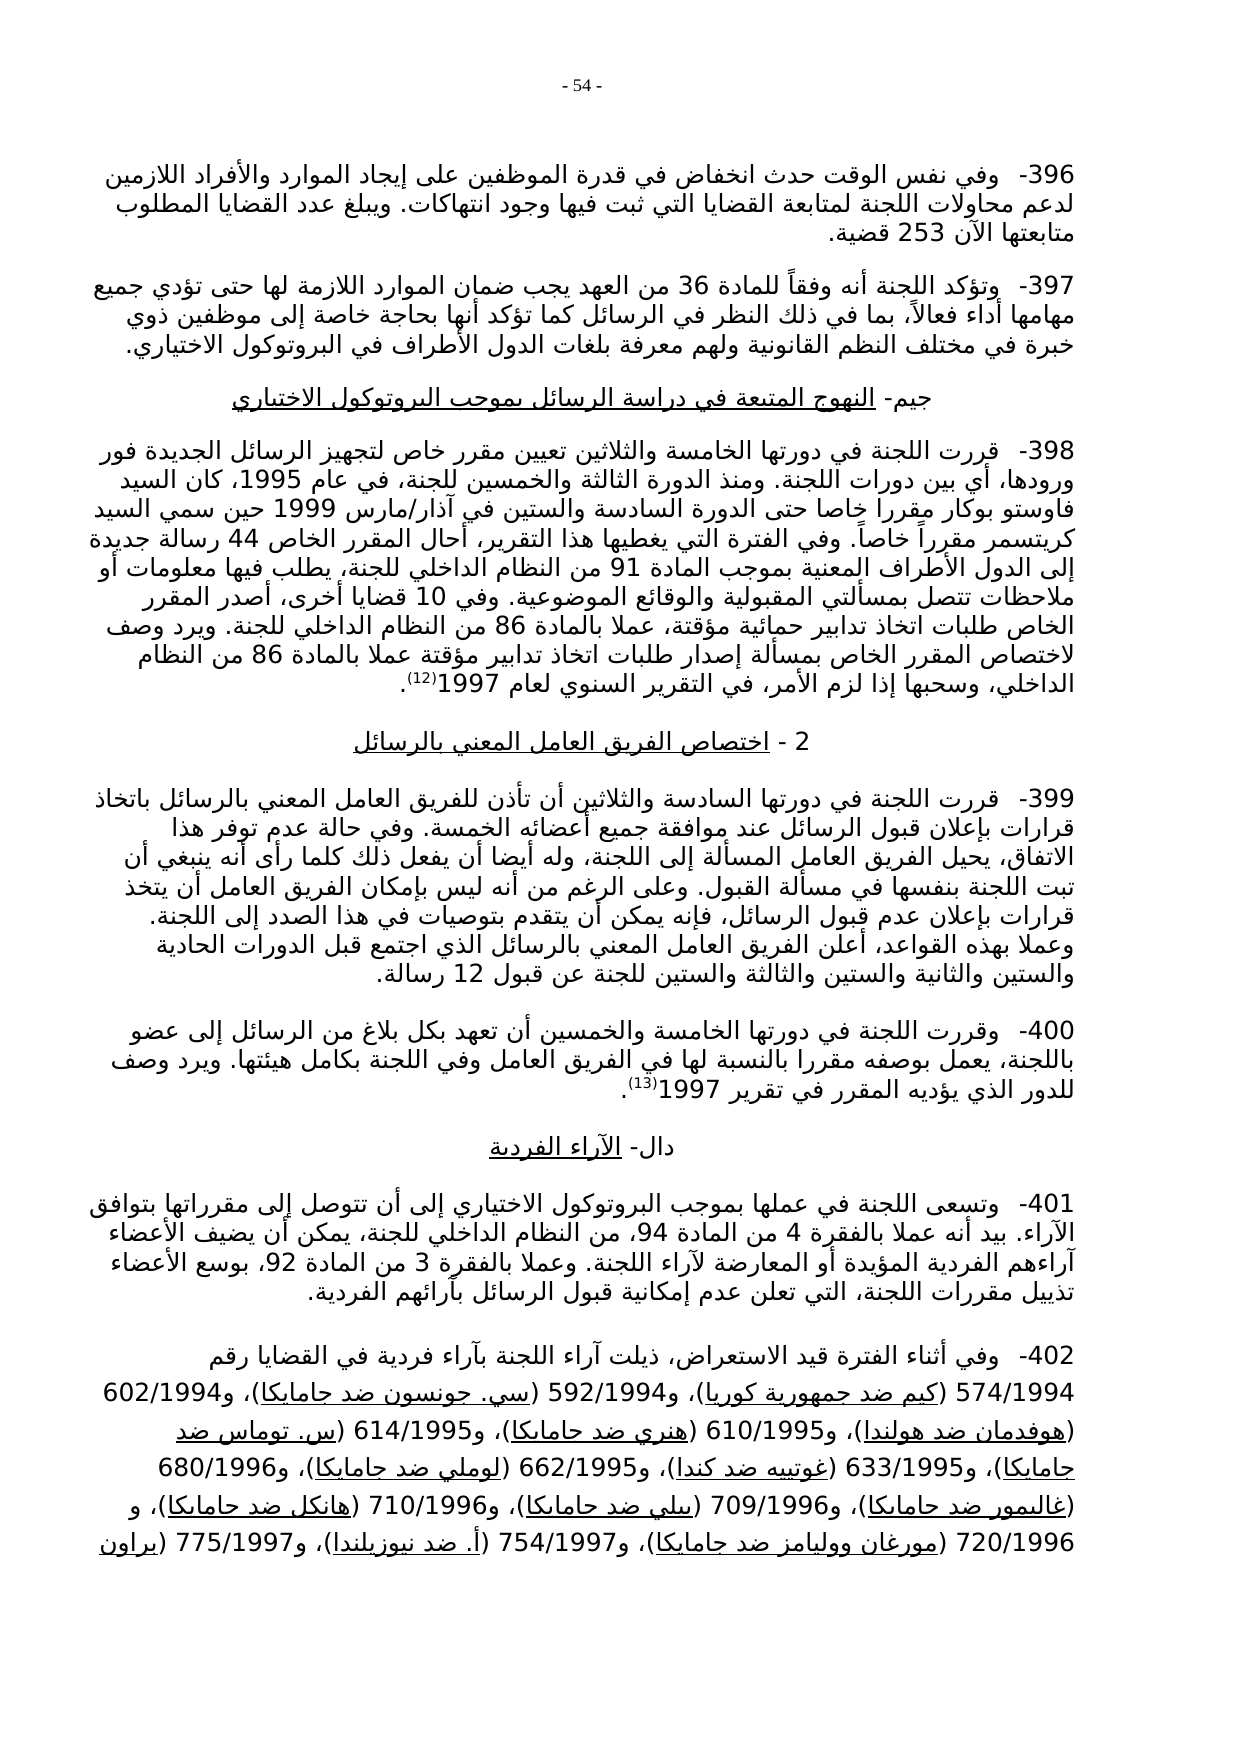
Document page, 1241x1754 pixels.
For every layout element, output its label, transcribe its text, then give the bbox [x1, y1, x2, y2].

text دال- الآراء الفردية [88, 1132, 1075, 1161]
text 400- وقررت اللجنة في دورتها الخامسة والخمسين أن تعهد بكل بلاغ من الرسائل إلى عضو باللجنة، يعمل بوصفه مقررا بالنسبة لها في الفريق العامل وفي اللجنة بكامل هيئتها. ويرد وصف للدور الذي يؤديه المقرر في تقرير 1997(13). [88, 1017, 1075, 1104]
text 397- وتؤكد اللجنة أنه وفقاً للمادة 36 من العهد يجب ضمان الموارد اللازمة لها حتى تؤدي جميع مهامها أداء فعالاً، بما في ذلك النظر في الرسائل كما تؤكد أنها بحاجة خاصة إلى موظفين ذوي خبرة في مختلف النظم القانونية ولهم معرفة بلغات الدول الأطراف في البروتوكول الاختياري. [88, 272, 1075, 359]
text 399- قررت اللجنة في دورتها السادسة والثلاثين أن تأذن للفريق العامل المعني بالرسائل باتخاذ قرارات بإعلان قبول الرسائل عند موافقة جميع أعضائه الخمسة. وفي حالة عدم توفر هذا الاتفاق، يحيل الفريق العامل المسألة إلى اللجنة، وله أيضا أن يفعل ذلك كلما رأى أنه ينبغي أن تبت اللجنة بنفسها في مسألة القبول. وعلى الرغم من أنه ليس بإمكان الفريق العامل أن يتخذ قرارات بإعلان عدم قبول الرسائل، فإنه يمكن أن يتقدم بتوصيات في هذا الصدد إلى اللجنة. وعملا بهذه القواعد، أعلن الفريق العامل المعني بالرسائل الذي اجتمع قبل الدورات الحادية والستين والثانية والستين والثالثة والستين للجنة عن قبول 12 رسالة. [88, 784, 1075, 988]
text 401- وتسعى اللجنة في عملها بموجب البروتوكول الاختياري إلى أن تتوصل إلى مقرراتها بتوافق الآراء. بيد أنه عملا بالفقرة 4 من المادة 94، من النظام الداخلي للجنة، يمكن أن يضيف الأعضاء آراءهم الفردية المؤيدة أو المعارضة لآراء اللجنة. وعملا بالفقرة 3 من المادة 92، بوسع الأعضاء تذييل مقررات اللجنة، التي تعلن عدم إمكانية قبول الرسائل بآرائهم الفردية. [88, 1189, 1075, 1306]
text جيم- النهوج المتبعة في دراسة الرسائل بموجب البروتوكول الاختياري [88, 383, 1075, 412]
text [88, 1334, 1075, 1559]
text 2 - اختصاص الفريق العامل المعني بالرسائل [88, 727, 1075, 756]
text 398- قررت اللجنة في دورتها الخامسة والثلاثين تعيين مقرر خاص لتجهيز الرسائل الجديدة فور ورودها، أي بين دورات اللجنة. ومنذ الدورة الثالثة والخمسين للجنة، في عام 1995، كان السيد فاوستو بوكار مقررا خاصا حتى الدورة السادسة والستين في آذار/مارس 1999 حين سمي السيد كريتسمر مقرراً خاصاً. وفي الفترة التي يغطيها هذا التقرير، أحال المقرر الخاص 44 رسالة جديدة إلى الدول الأطراف المعنية بموجب المادة 91 من النظام الداخلي للجنة، يطلب فيها معلومات أو ملاحظات تتصل بمسألتي المقبولية والوقائع الموضوعية. وفي 10 قضايا أخرى، أصدر المقرر الخاص طلبات اتخاذ تدابير حمائية مؤقتة، عملا بالمادة 86 من النظام الداخلي للجنة. ويرد وصف لاختصاص المقرر الخاص بمسألة إصدار طلبات اتخاذ تدابير مؤقتة عملا بالمادة 86 من النظام الداخلي، وسحبها إذا لزم الأمر، في التقرير السنوي لعام 1997(12). [88, 436, 1075, 699]
text 396- وفي نفس الوقت حدث انخفاض في قدرة الموظفين على إيجاد الموارد والأفراد اللازمين لدعم محاولات اللجنة لمتابعة القضايا التي ثبت فيها وجود انتهاكات. ويبلغ عدد القضايا المطلوب متابعتها الآن 253 قضية. [88, 160, 1075, 247]
